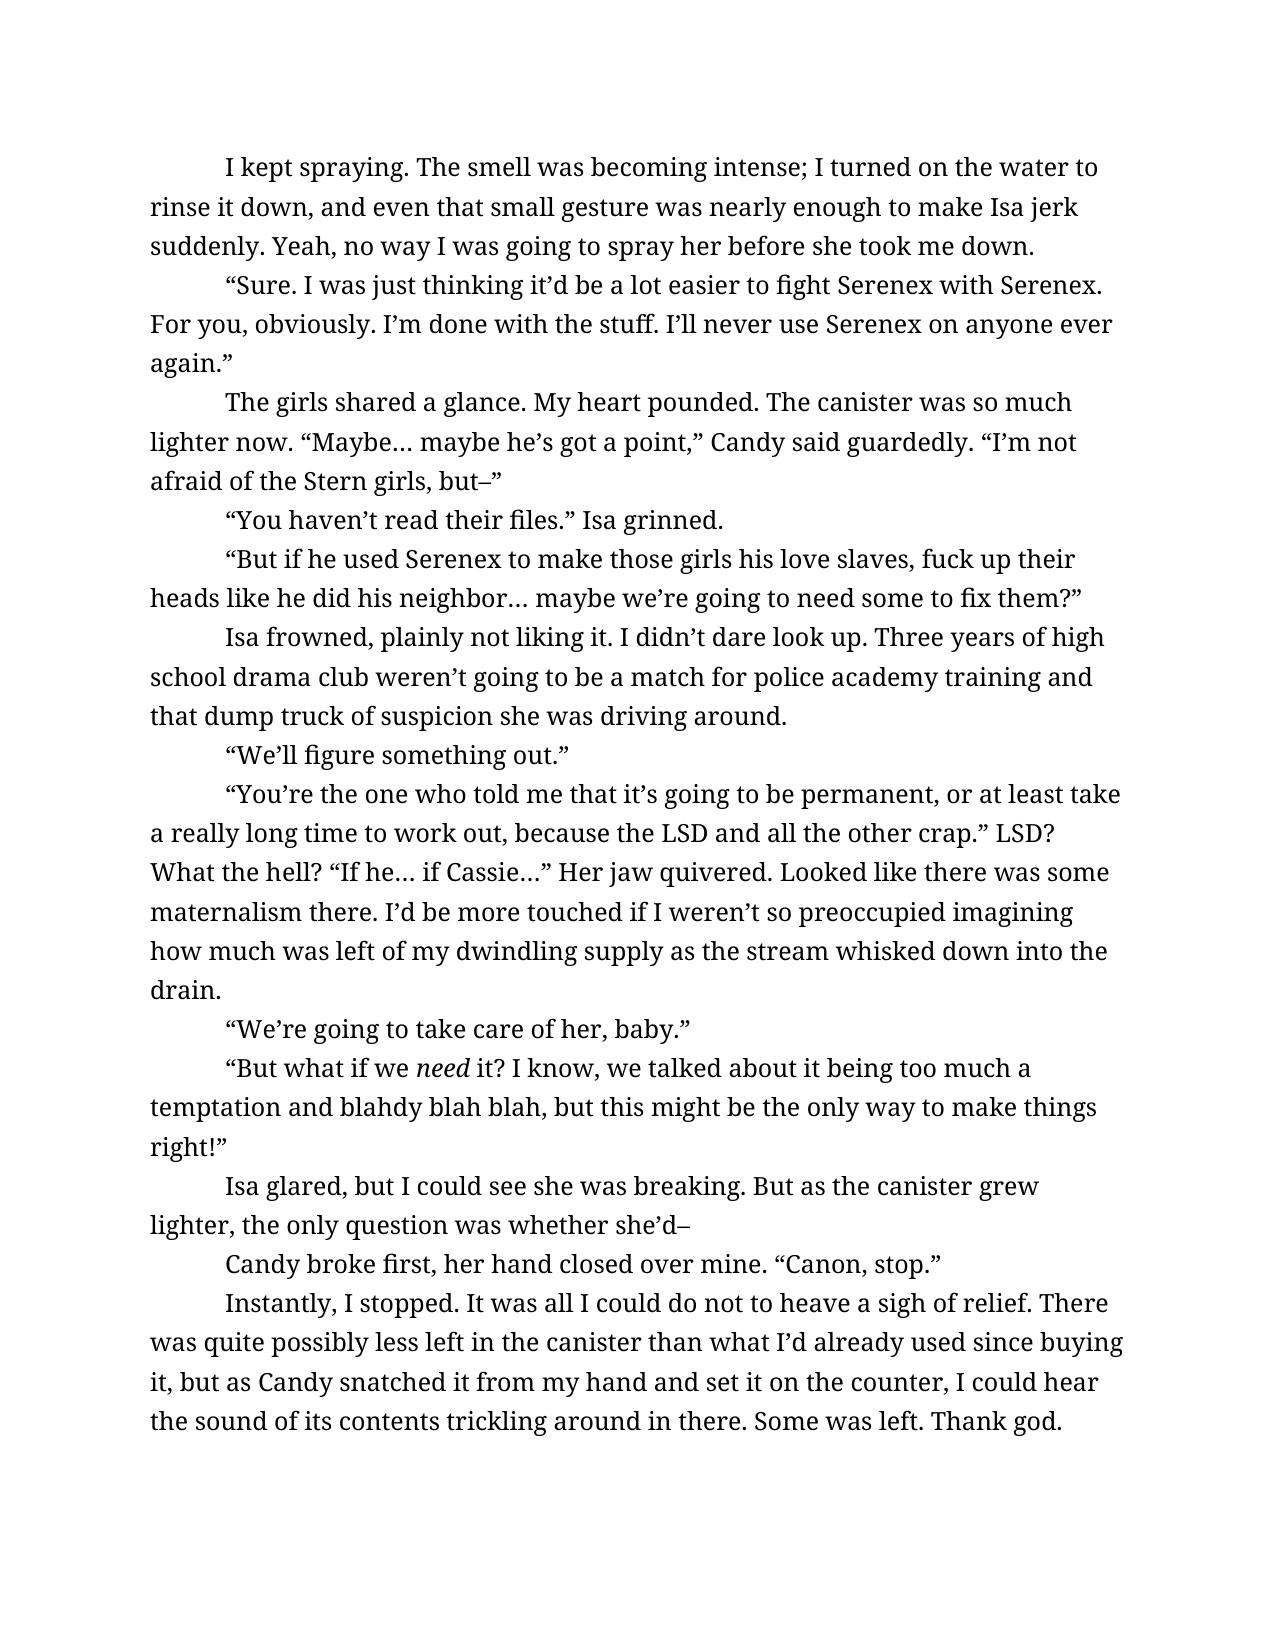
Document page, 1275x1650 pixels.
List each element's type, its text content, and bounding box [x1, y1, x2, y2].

text “Sure. I was just thinking it’d be a lot easier to fight Serenex with Serenex. For you, obviously. I’m done with the stuff. I’ll never use Serenex on anyone ever again.” [150, 267, 1125, 380]
text “But what if we need it? I know, we talked about it being too much a temptation and blahdy blah blah, but this might be the only way to make things right!” [150, 1051, 1125, 1163]
text “We’re going to take care of her, baby.” [150, 1012, 1125, 1046]
text The girls shared a glance. My heart pounded. The canister was so much lighter now. “Maybe… maybe he’s got a point,” Candy said guardedly. “I’m not afraid of the Stern girls, but–” [150, 385, 1125, 497]
text I kept spraying. The smell was becoming intense; I turned on the water to rinse it down, and even that small gesture was nearly enough to make Isa jerk suddenly. Yeah, no way I was going to spray her before she took me down. [150, 150, 1125, 262]
text Isa glared, but I could see she was breaking. But as the canister grew lighter, the only question was whether she’d– [150, 1168, 1125, 1242]
text Candy broke first, her hand closed over mine. “Canon, stop.” [150, 1247, 1125, 1281]
text “You’re the one who told me that it’s going to be permanent, or at least take a really long time to work out, because the LSD and all the other crap.” LSD? What the hell? “If he… if Cassie…” Her jaw quivered. Looked like there was some maternalism there. I’d be more touched if I weren’t so preoccupied imagining how much was left of my dwindling supply as the stream whisked down into the drain. [150, 777, 1125, 1007]
text Instantly, I stopped. It was all I could do not to heave a sigh of relief. There was quite possibly less left in the canister than what I’d already used since buying it, but as Candy snatched it from my hand and set it on the counter, I could hear the sound of its contents trickling around in there. Some was left. Thank god. [150, 1286, 1125, 1437]
text “But if he used Serenex to make those girls his love slaves, fuck up their heads like he did his neighbor… maybe we’re going to need some to fix them?” [150, 542, 1125, 615]
text Isa frowned, plainly not liking it. I didn’t dare look up. Three years of high school drama club weren’t going to be a match for police academy training and that dump truck of suspicion she was driving around. [150, 620, 1125, 732]
text “We’ll figure something out.” [150, 737, 1125, 772]
text “You haven’t read their files.” Isa grinned. [150, 502, 1125, 537]
